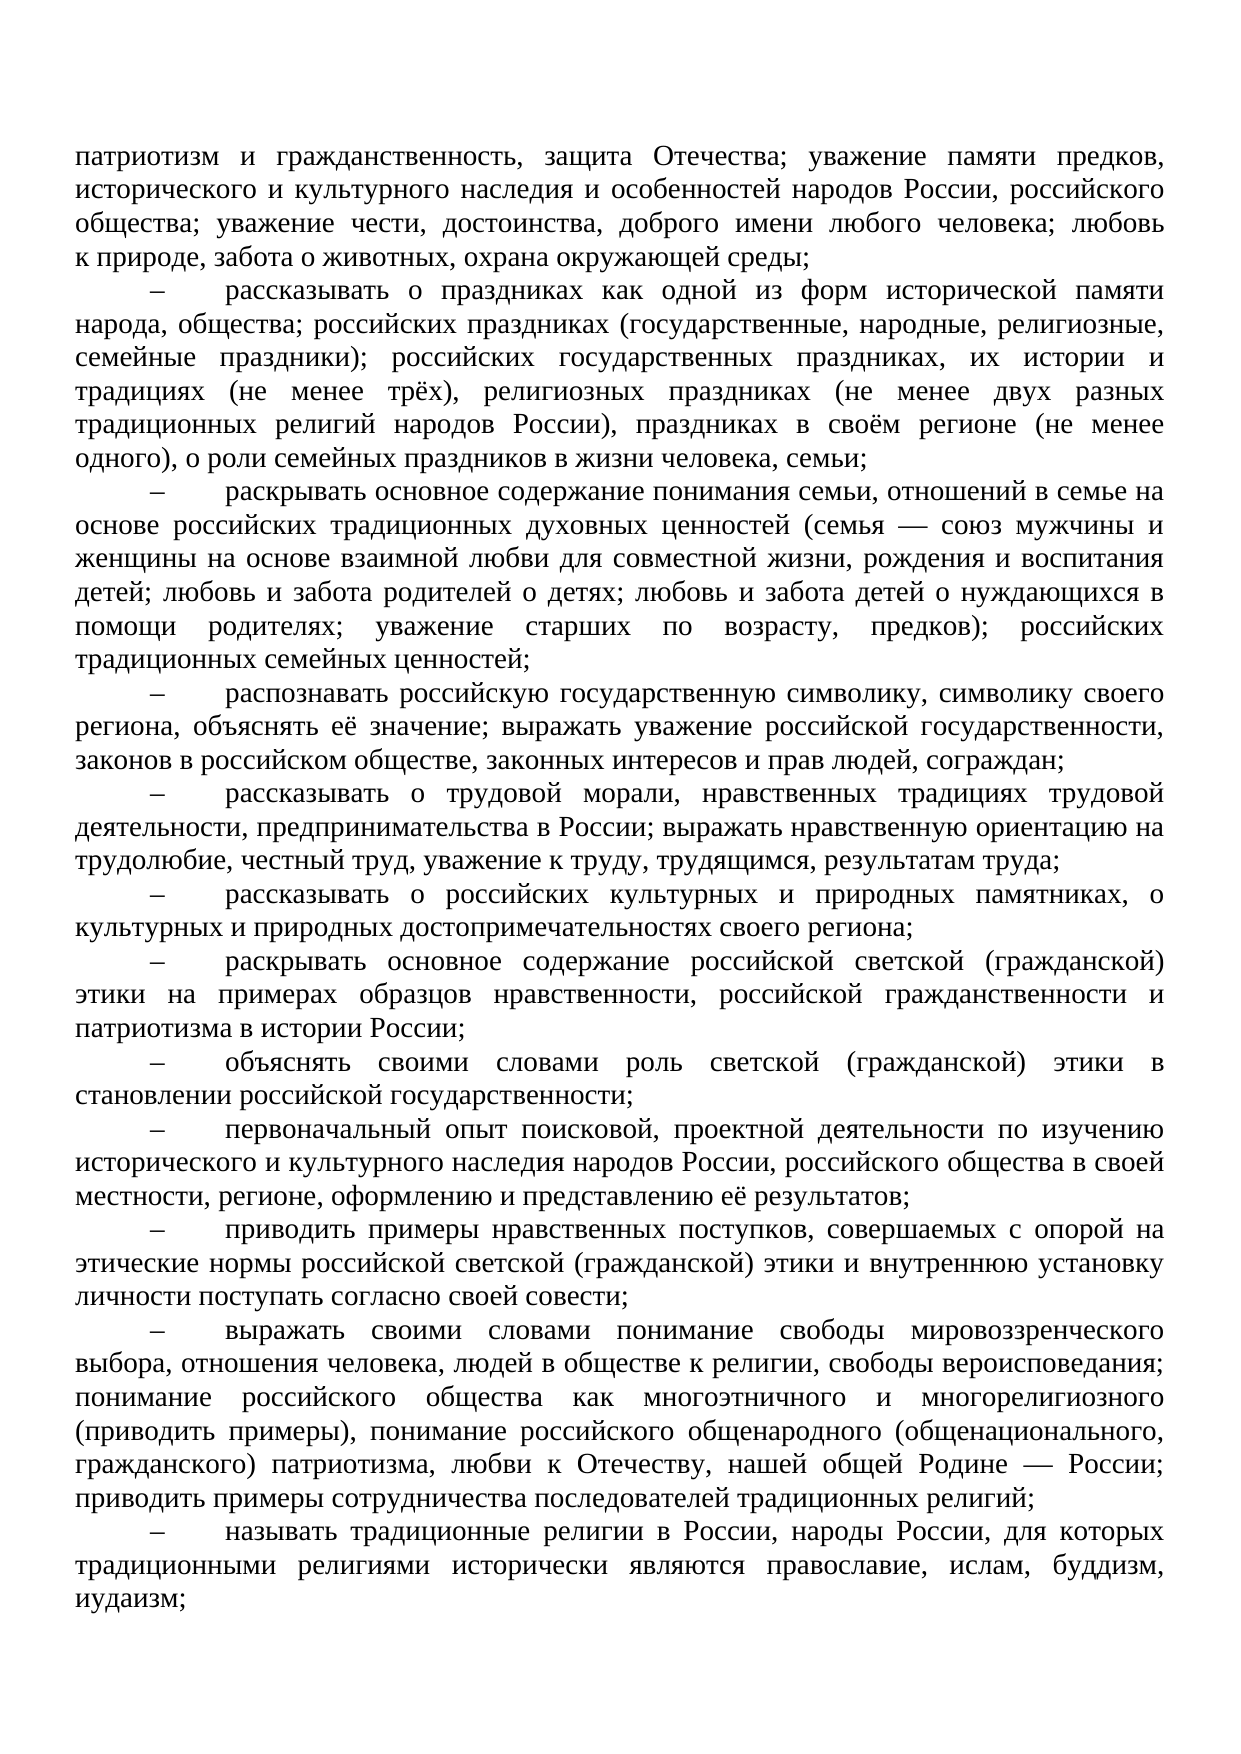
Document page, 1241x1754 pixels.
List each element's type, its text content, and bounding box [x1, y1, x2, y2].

list первоначальный опыт поисковой, проектной деятельности по изучению исторического и культурного наследия народов России, российского общества в своей местности, регионе, оформлению и представлению её результатов; [75, 1111, 1165, 1211]
list рассказывать о российских культурных и природных памятниках, о культурных и природных достопримечательностях своего региона; [75, 876, 1165, 943]
list рассказывать о праздниках как одной из форм исторической памяти народа, общества; российских праздниках (государственные, народные, религиозные, семейные праздники); российских государственных праздниках, их истории и традициях (не менее трёх), религиозных праздниках (не менее двух разных традиционных религий народов России), праздниках в своём регионе (не менее одного), о роли семейных праздников в жизни человека, семьи; [75, 272, 1165, 473]
list называть традиционные религии в России, народы России, для которых традиционными религиями исторически являются православие, ислам, буддизм, иудаизм; [75, 1513, 1165, 1614]
list раскрывать основное содержание российской светской (гражданской) этики на примерах образцов нравственности, российской гражданственности и патриотизма в истории России; [75, 943, 1165, 1044]
list выражать своими словами понимание свободы мировоззренческого выбора, отношения человека, людей в обществе к религии, свободы вероисповедания; понимание российского общества как многоэтничного и многорелигиозного (приводить примеры), понимание российского общенародного (общенационального, гражданского) патриотизма, любви к Отечеству, нашей общей Родине — России; приводить примеры сотрудничества последователей традиционных религий; [75, 1312, 1165, 1513]
list раскрывать основное содержание понимания семьи, отношений в семье на основе российских традиционных духовных ценностей (семья — союз мужчины и женщины на основе взаимной любви для совместной жизни, рождения и воспитания детей; любовь и забота родителей о детях; любовь и забота детей о нуждающихся в помощи родителях; уважение старших по возрасту, предков); российских традиционных семейных ценностей; [75, 473, 1165, 675]
list распознавать российскую государственную символику, символику своего региона, объяснять её значение; выражать уважение российской государственности, законов в российском обществе, законных интересов и прав людей, сограждан; [75, 675, 1165, 775]
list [75, 138, 1165, 272]
list объяснять своими словами роль светской (гражданской) этики в становлении российской государственности; [75, 1044, 1165, 1111]
list рассказывать о трудовой морали, нравственных традициях трудовой деятельности, предпринимательства в России; выражать нравственную ориентацию на трудолюбие, честный труд, уважение к труду, трудящимся, результатам труда; [75, 775, 1165, 876]
list приводить примеры нравственных поступков, совершаемых с опорой на этические нормы российской светской (гражданской) этики и внутреннюю установку личности поступать согласно своей совести; [75, 1211, 1165, 1312]
